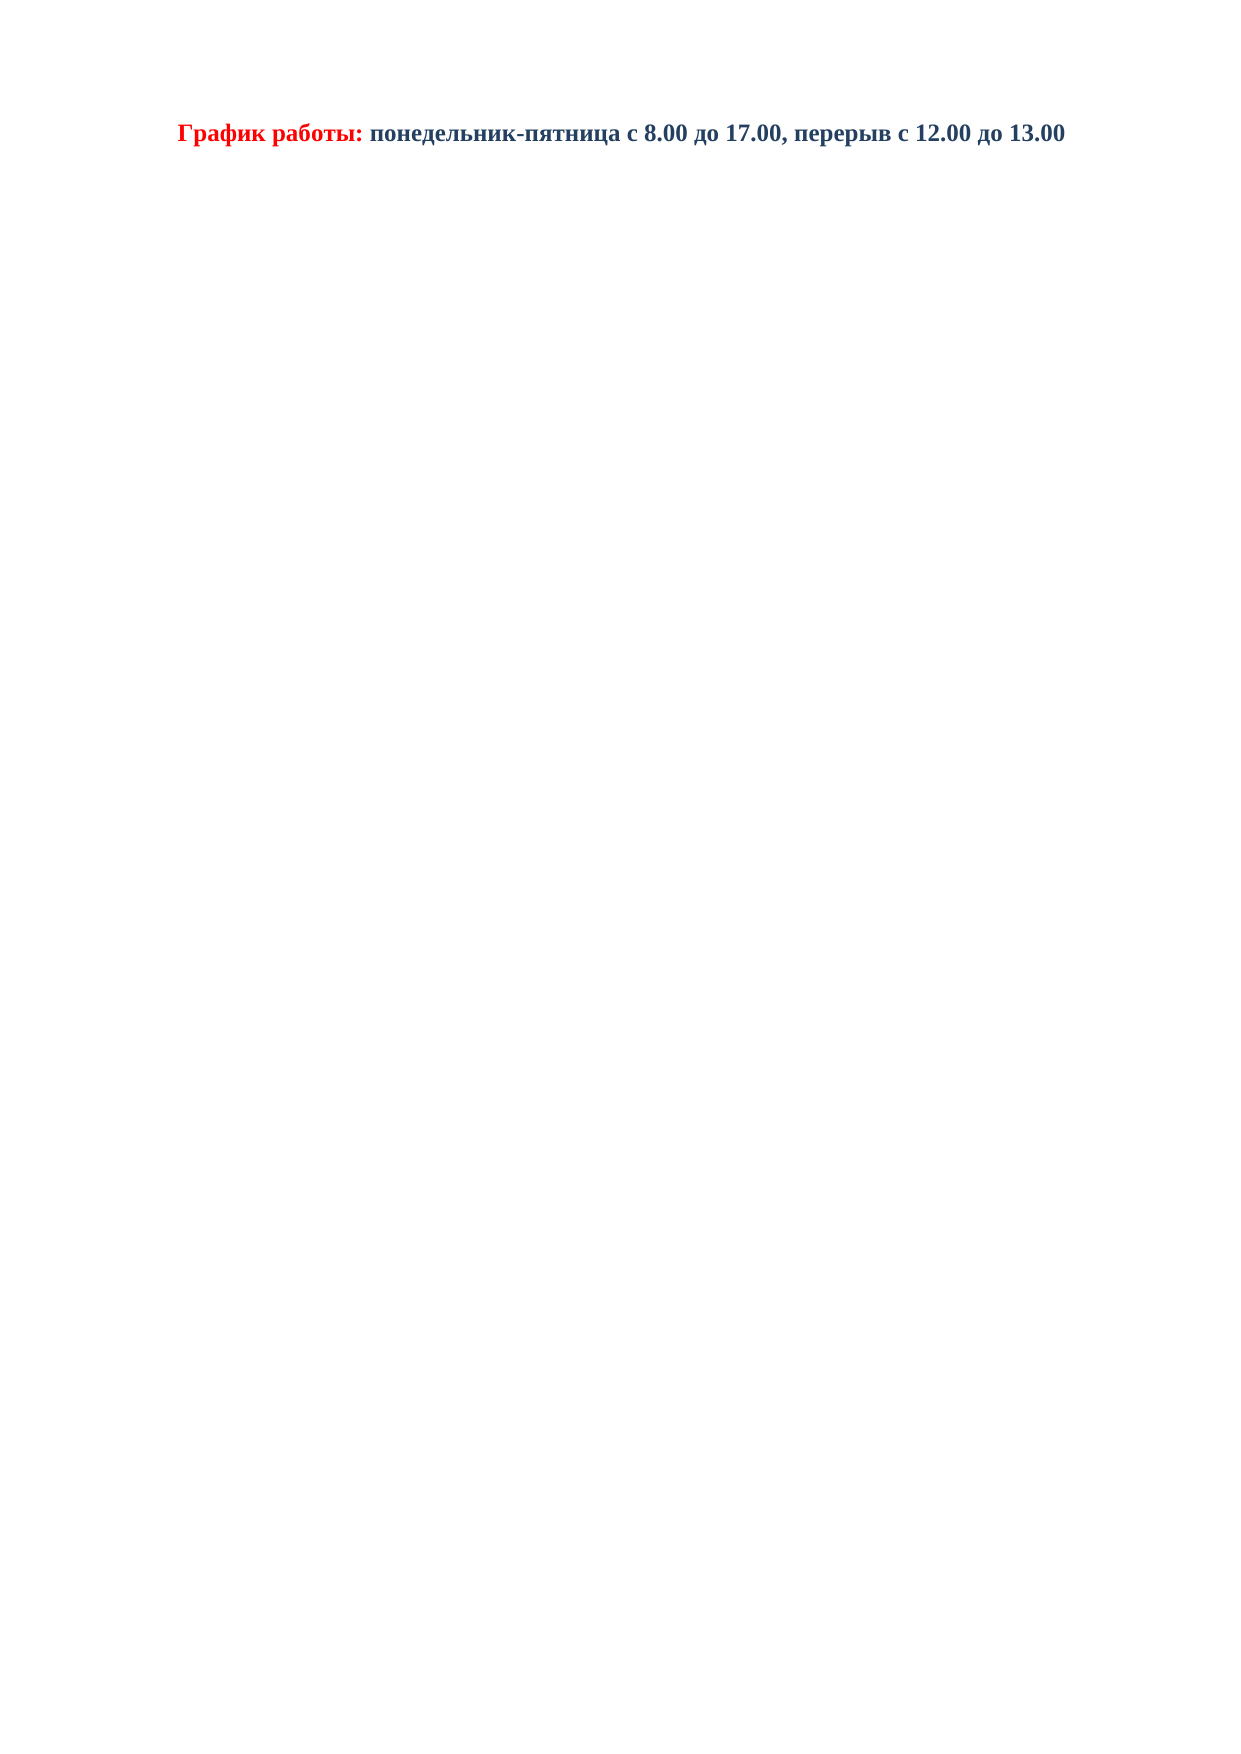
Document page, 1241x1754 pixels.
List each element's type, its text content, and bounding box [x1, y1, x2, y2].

text График работы: понедельник-пятница с 8.00 до 17.00, перерыв с 12.00 до 13.00 [177, 118, 1152, 147]
